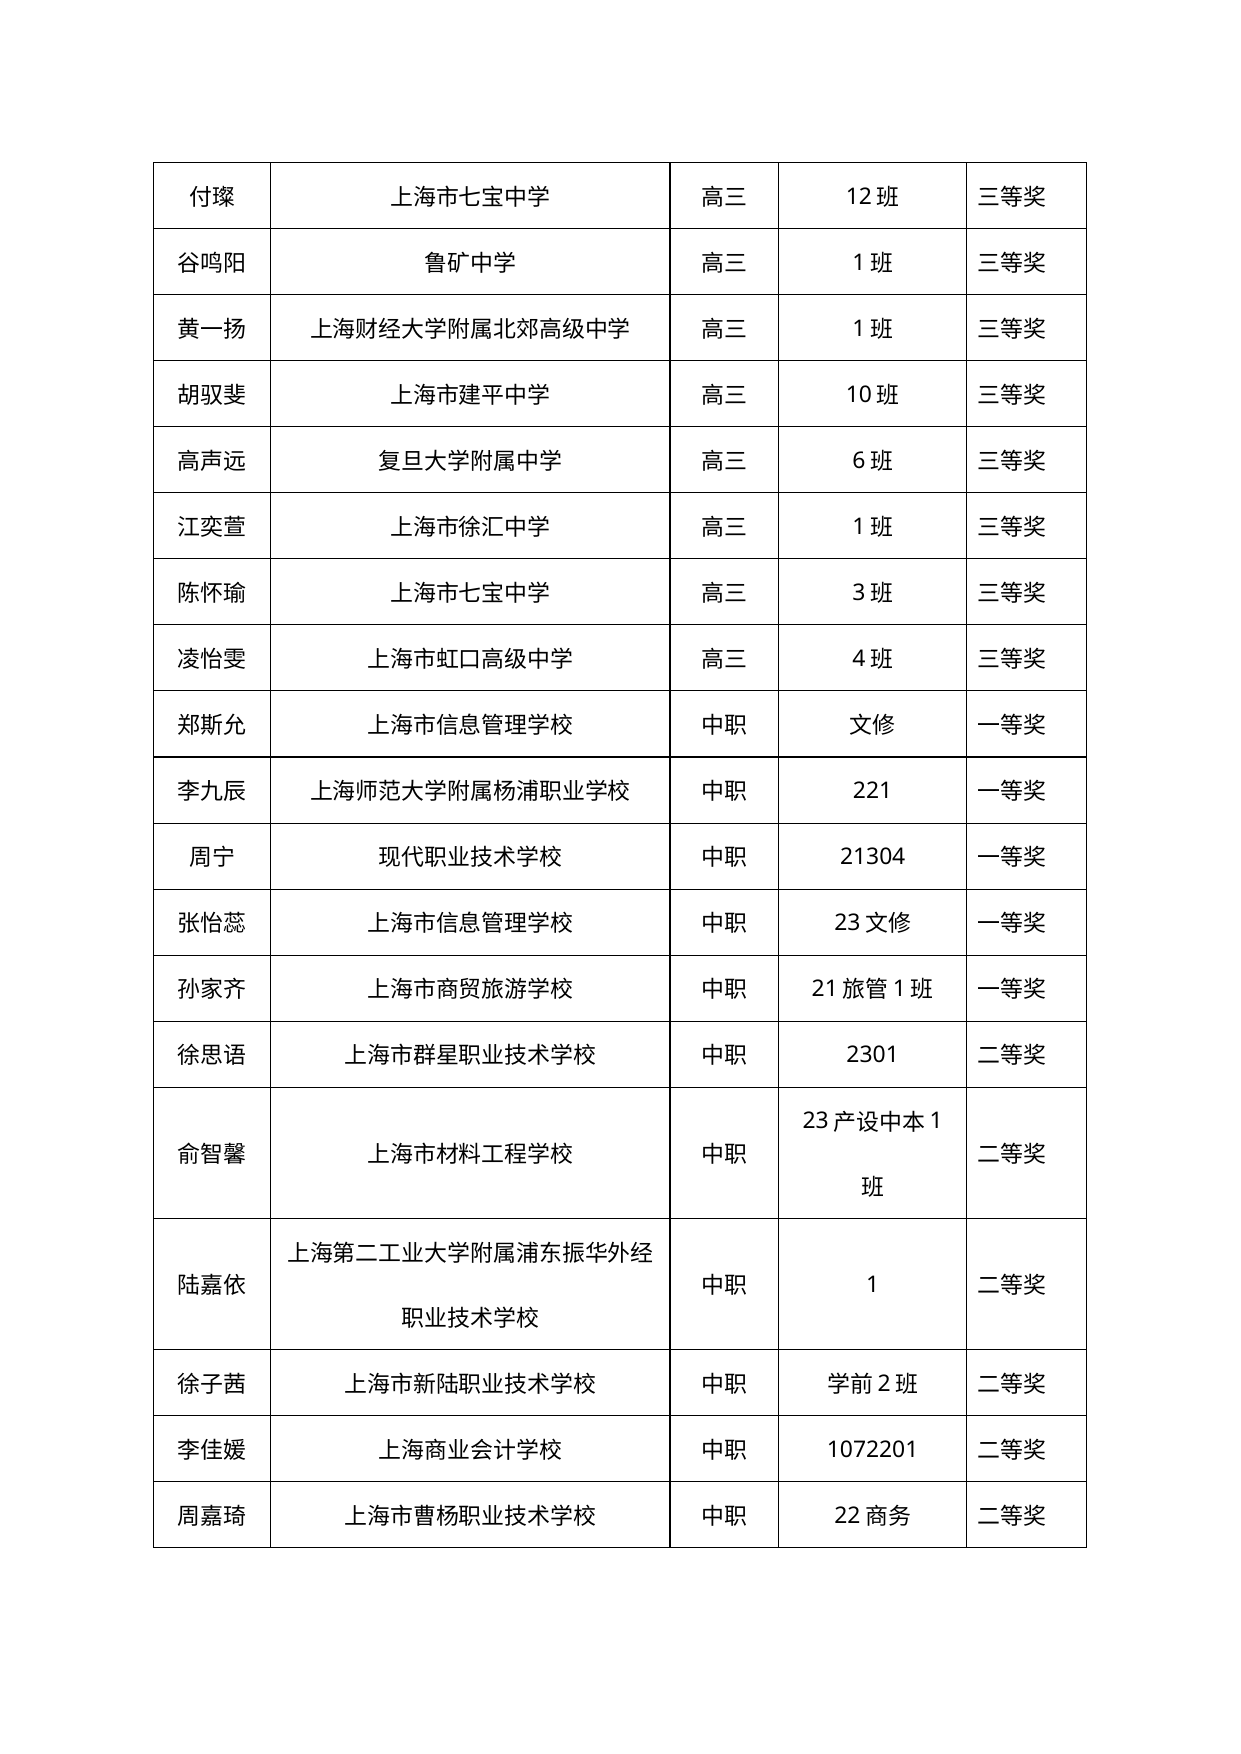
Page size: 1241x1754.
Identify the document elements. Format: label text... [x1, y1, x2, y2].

table_cell 中职 [671, 1350, 778, 1415]
table_cell 二等奖 [967, 1482, 1086, 1547]
table_cell 中职 [671, 824, 778, 888]
table_cell 付璨 [154, 163, 270, 228]
table_cell 二等奖 [967, 1219, 1086, 1349]
table_cell 谷鸣阳 [154, 229, 270, 294]
table_cell 三等奖 [967, 427, 1086, 492]
table_cell 10班 [779, 361, 966, 426]
table_cell 高三 [671, 559, 778, 624]
table_cell 12班 [779, 163, 966, 228]
table_cell 上海市七宝中学 [271, 559, 669, 624]
table_cell 高三 [671, 493, 778, 558]
table_cell 高声远 [154, 427, 270, 492]
table_cell 陈怀瑜 [154, 559, 270, 624]
table_cell 二等奖 [967, 1022, 1086, 1087]
table_cell 周宁 [154, 824, 270, 888]
table_cell 三等奖 [967, 295, 1086, 360]
table_cell 三等奖 [967, 361, 1086, 426]
table_cell 李佳媛 [154, 1416, 270, 1481]
table_cell 张怡蕊 [154, 890, 270, 954]
table_cell 上海市信息管理学校 [271, 691, 669, 756]
table_cell 1 [779, 1219, 966, 1349]
table_cell 21旅管1班 [779, 956, 966, 1021]
table_cell 高三 [671, 427, 778, 492]
table_cell 现代职业技术学校 [271, 824, 669, 888]
table_cell 高三 [671, 295, 778, 360]
table_cell 鲁矿中学 [271, 229, 669, 294]
table_cell 2301 [779, 1022, 966, 1087]
table_cell 胡驭斐 [154, 361, 270, 426]
table_cell 俞智馨 [154, 1088, 270, 1218]
table_cell 一等奖 [967, 956, 1086, 1021]
table_cell 1班 [779, 493, 966, 558]
table_cell 4班 [779, 625, 966, 690]
table_cell 中职 [671, 956, 778, 1021]
table_cell 三等奖 [967, 625, 1086, 690]
table_cell 一等奖 [967, 691, 1086, 756]
table_cell 三等奖 [967, 163, 1086, 228]
table_cell 孙家齐 [154, 956, 270, 1021]
table_cell 中职 [671, 1416, 778, 1481]
table_cell 1班 [779, 295, 966, 360]
table_cell 中职 [671, 758, 778, 822]
table_cell 上海市材料工程学校 [271, 1088, 669, 1218]
table_cell 23文修 [779, 890, 966, 954]
table_cell 中职 [671, 1022, 778, 1087]
table_cell 凌怡雯 [154, 625, 270, 690]
table_cell 三等奖 [967, 493, 1086, 558]
table_cell 郑斯允 [154, 691, 270, 756]
table_cell 上海市新陆职业技术学校 [271, 1350, 669, 1415]
table_cell 1班 [779, 229, 966, 294]
table_cell 23产设中本1班 [779, 1088, 966, 1218]
table_cell 一等奖 [967, 758, 1086, 822]
table_cell 高三 [671, 229, 778, 294]
table_cell 上海市建平中学 [271, 361, 669, 426]
table_cell 中职 [671, 1219, 778, 1349]
table_cell 高三 [671, 361, 778, 426]
table_cell 上海市商贸旅游学校 [271, 956, 669, 1021]
table_cell 文修 [779, 691, 966, 756]
table_cell 上海商业会计学校 [271, 1416, 669, 1481]
table_cell 中职 [671, 1482, 778, 1547]
table_cell 1072201 [779, 1416, 966, 1481]
table_cell 二等奖 [967, 1416, 1086, 1481]
table_cell 陆嘉依 [154, 1219, 270, 1349]
table_cell 二等奖 [967, 1350, 1086, 1415]
table_cell 一等奖 [967, 824, 1086, 888]
table_cell 高三 [671, 625, 778, 690]
table_cell 中职 [671, 890, 778, 954]
table_cell 复旦大学附属中学 [271, 427, 669, 492]
table_cell 221 [779, 758, 966, 822]
table_cell 高三 [671, 163, 778, 228]
table_cell 上海市徐汇中学 [271, 493, 669, 558]
table_cell 周嘉琦 [154, 1482, 270, 1547]
table_cell 上海市曹杨职业技术学校 [271, 1482, 669, 1547]
table_cell 李九辰 [154, 758, 270, 822]
table_cell 上海师范大学附属杨浦职业学校 [271, 758, 669, 822]
table_cell 6班 [779, 427, 966, 492]
table_cell 21304 [779, 824, 966, 888]
table_cell 中职 [671, 1088, 778, 1218]
table_cell 上海第二工业大学附属浦东振华外经职业技术学校 [271, 1219, 669, 1349]
table_cell 黄一扬 [154, 295, 270, 360]
table_cell 一等奖 [967, 890, 1086, 954]
table_cell 徐思语 [154, 1022, 270, 1087]
table_cell 三等奖 [967, 559, 1086, 624]
table_cell 22商务 [779, 1482, 966, 1547]
table_cell 学前2班 [779, 1350, 966, 1415]
table_cell 中职 [671, 691, 778, 756]
table_cell 上海市群星职业技术学校 [271, 1022, 669, 1087]
table_cell 徐子茜 [154, 1350, 270, 1415]
table_cell 上海市信息管理学校 [271, 890, 669, 954]
table_cell 江奕萱 [154, 493, 270, 558]
table_cell 3班 [779, 559, 966, 624]
table_cell 三等奖 [967, 229, 1086, 294]
table_cell 上海市虹口高级中学 [271, 625, 669, 690]
table_cell 上海财经大学附属北郊高级中学 [271, 295, 669, 360]
table_cell 上海市七宝中学 [271, 163, 669, 228]
table_cell 二等奖 [967, 1088, 1086, 1218]
